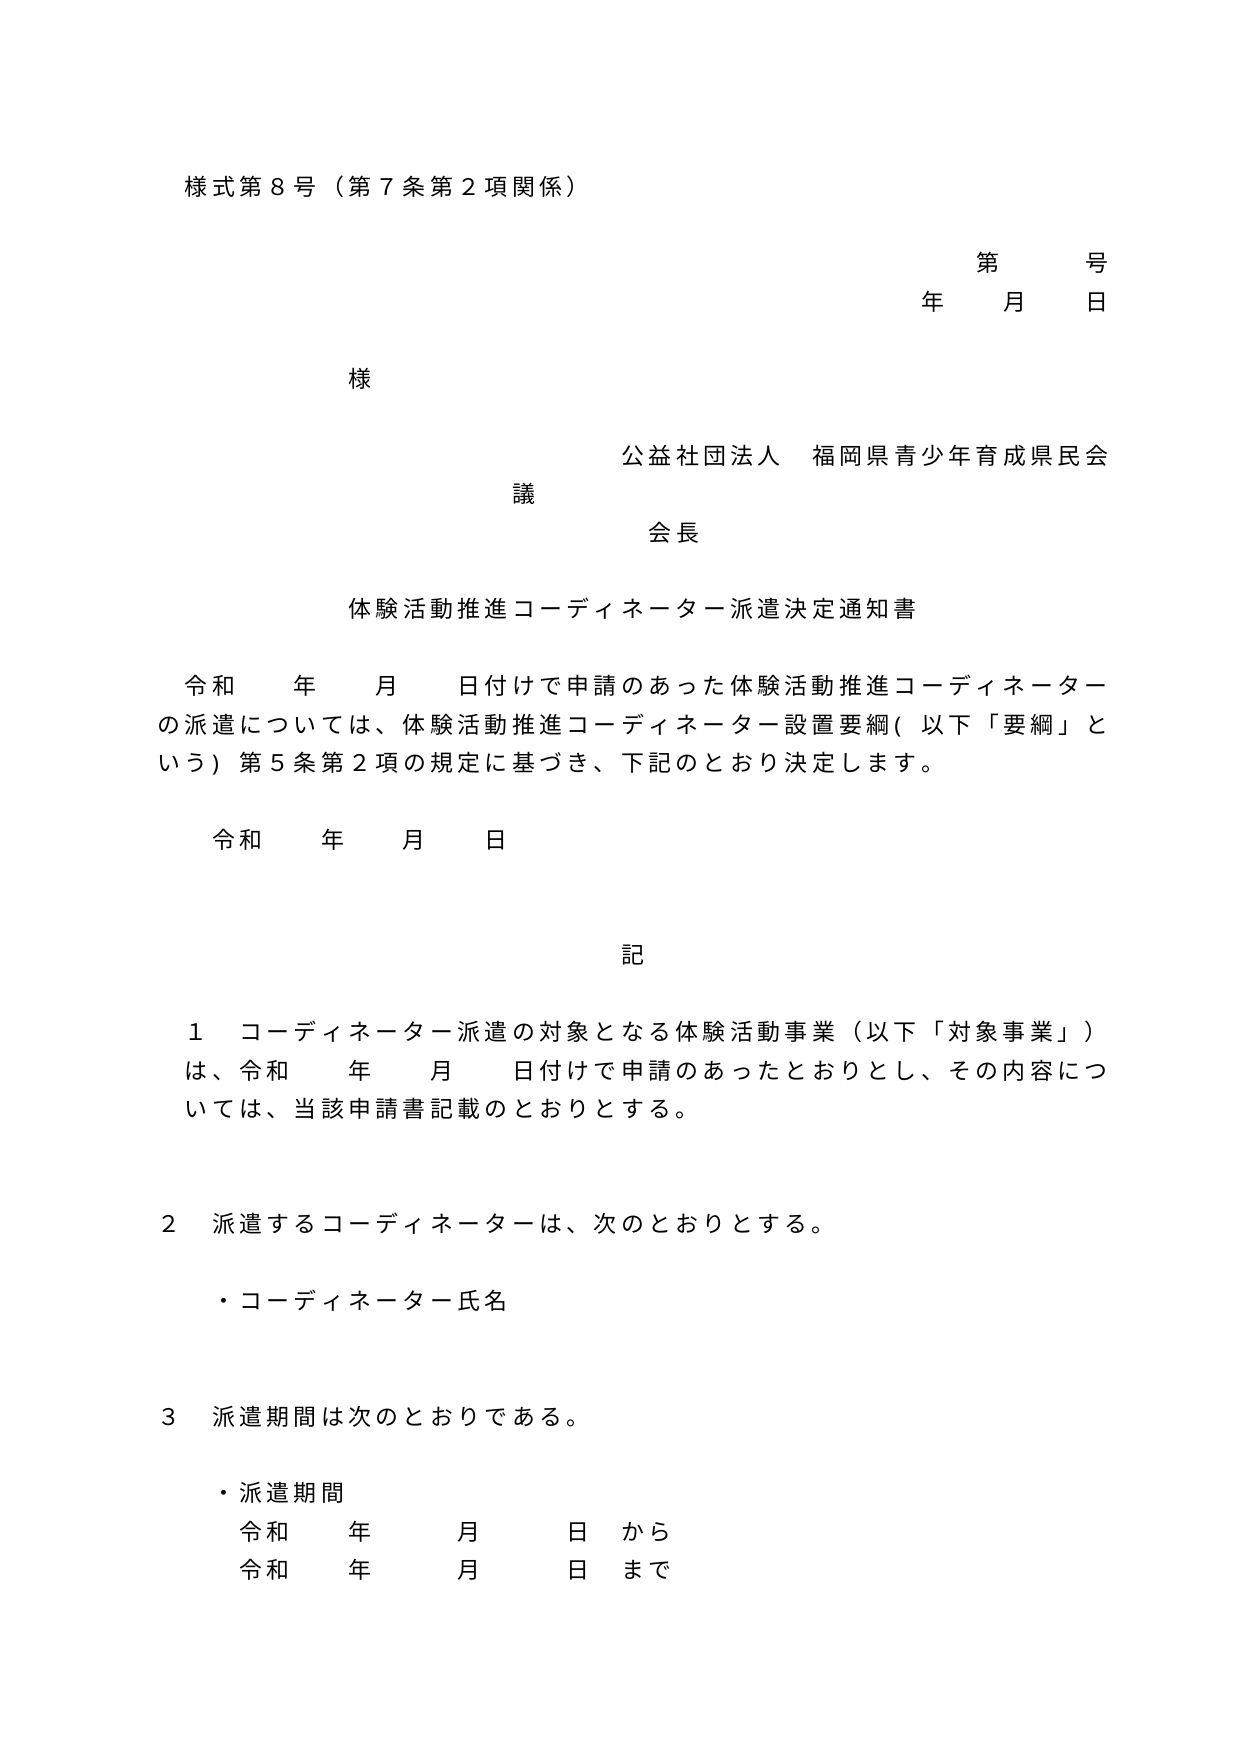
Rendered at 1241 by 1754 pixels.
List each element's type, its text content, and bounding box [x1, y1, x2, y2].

text 令和 年 月 日付けで申請のあった体験活動推進コーディネーターの派遣については、体験活動推進コーディネーター設置要綱(以下「要綱」という)第５条第２項の規定に基づき、下記のとおり決定します。 [157, 666, 1112, 781]
text ・コーディネーター氏名 [157, 1281, 1112, 1319]
text 様 [157, 358, 1024, 396]
text 第 号 [157, 243, 1112, 281]
text 公益社団法人 福岡県青少年育成県民会議 [507, 435, 1112, 512]
text １ コーディネーター派遣の対象となる体験活動事業（以下「対象事業」）は、令和 年 月 日付けで申請のあったとおりとし、その内容については、当該申請書記載のとおりとする。 [157, 1011, 1112, 1127]
text 令和 年 月 日 まで [157, 1549, 1112, 1588]
text ２ 派遣するコーディネーターは、次のとおりとする。 [157, 1204, 1112, 1242]
text 会長 [507, 512, 1112, 550]
text 令和 年 月 日 [157, 819, 1112, 858]
text 体験活動推進コーディネーター派遣決定通知書 [157, 589, 1112, 627]
text 様式第８号（第７条第２項関係） [157, 166, 1021, 204]
text 年 月 日 [157, 281, 1112, 319]
text 記 [157, 934, 1112, 973]
text 令和 年 月 日 から [157, 1511, 1112, 1549]
text ・派遣期間 [157, 1473, 1112, 1511]
text ３ 派遣期間は次のとおりである。 [157, 1396, 1112, 1434]
